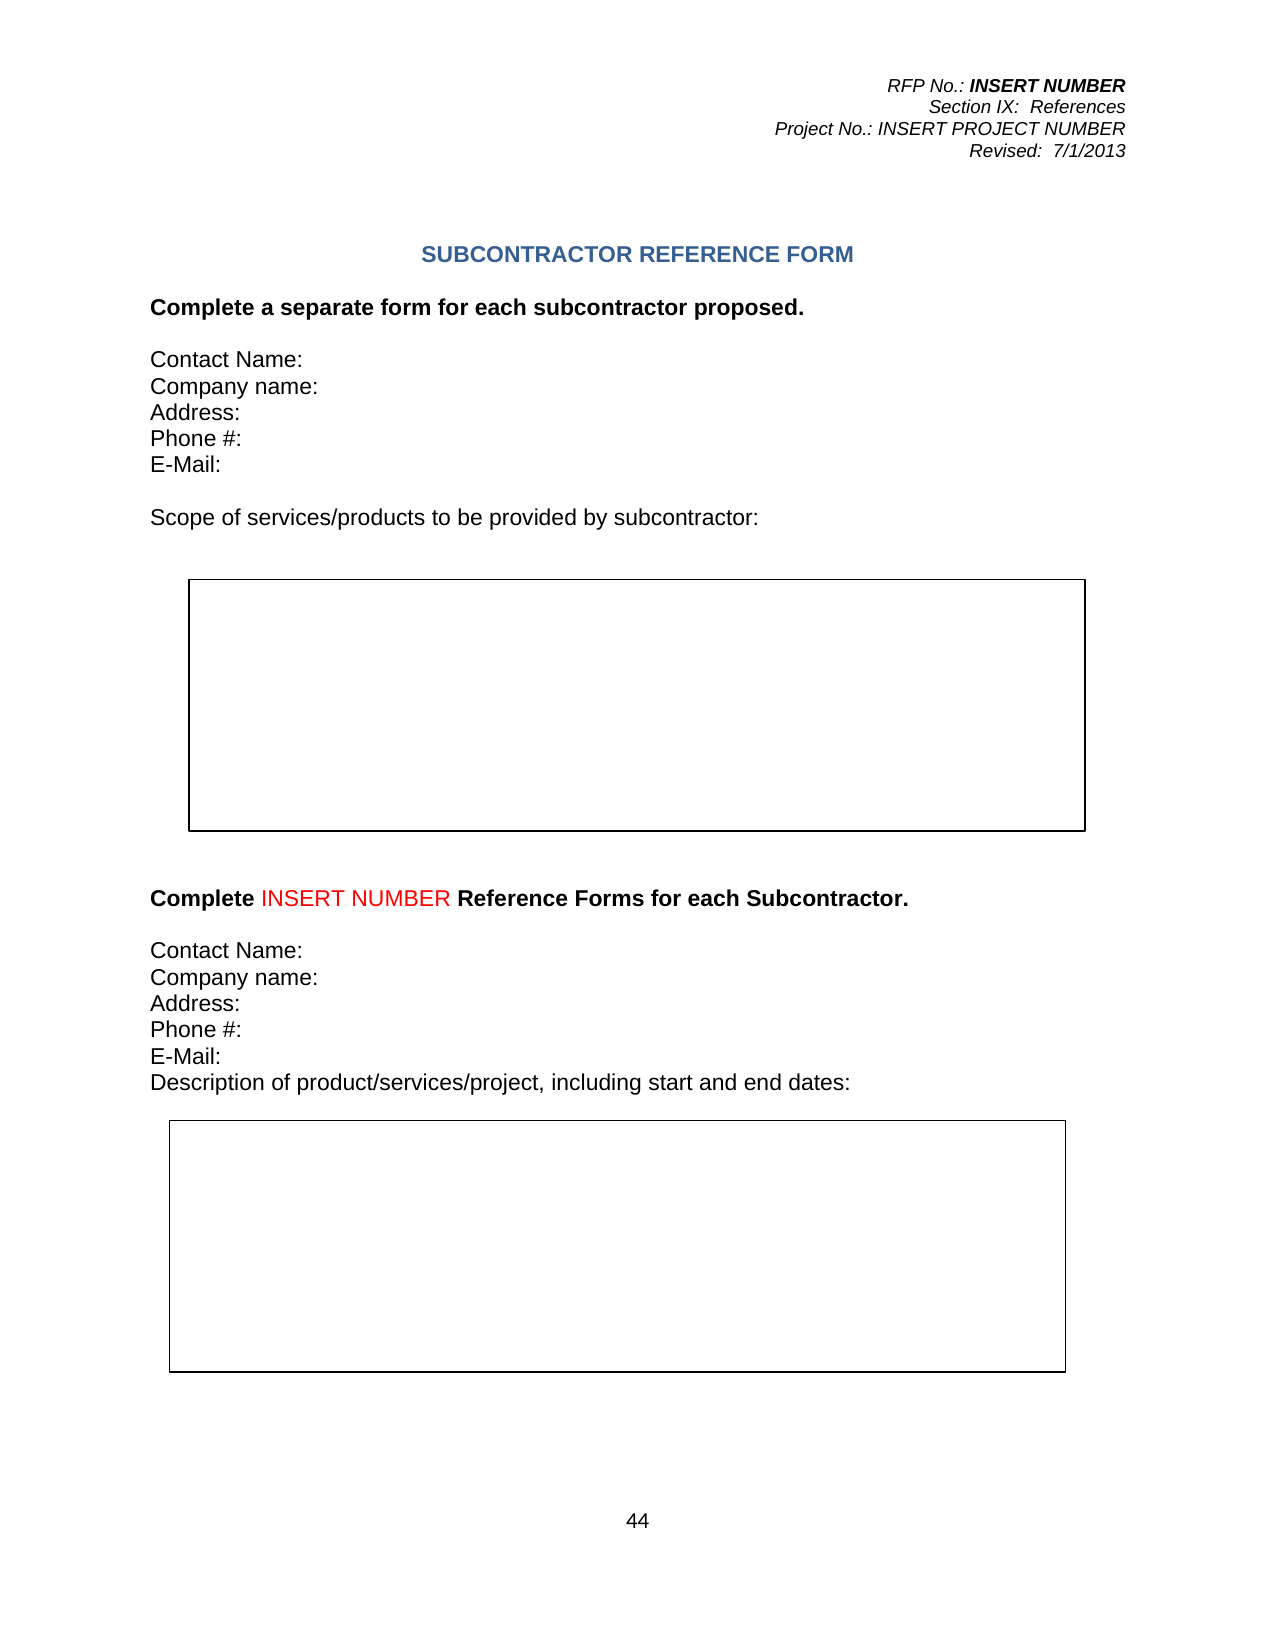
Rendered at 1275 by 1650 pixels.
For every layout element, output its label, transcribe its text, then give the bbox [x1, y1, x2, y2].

text Phone #: E-Mail: [150, 1016, 248, 1069]
text Complete INSERT NUMBER Reference Forms for each Subcontractor. [150, 885, 1139, 911]
text Description of product/services/project, including start and end dates: [150, 1069, 1139, 1095]
text Phone #: E-Mail: [150, 425, 248, 478]
text Contact Name: Company name: Address: [150, 937, 324, 1016]
text Contact Name: Company name: Address: [150, 347, 324, 425]
text SUBCONTRACTOR REFERENCE FORM Complete a separate form for each subcontractor proposed. [150, 241, 860, 320]
text Scope of services/products to be provided by subcontractor: [150, 504, 1139, 531]
